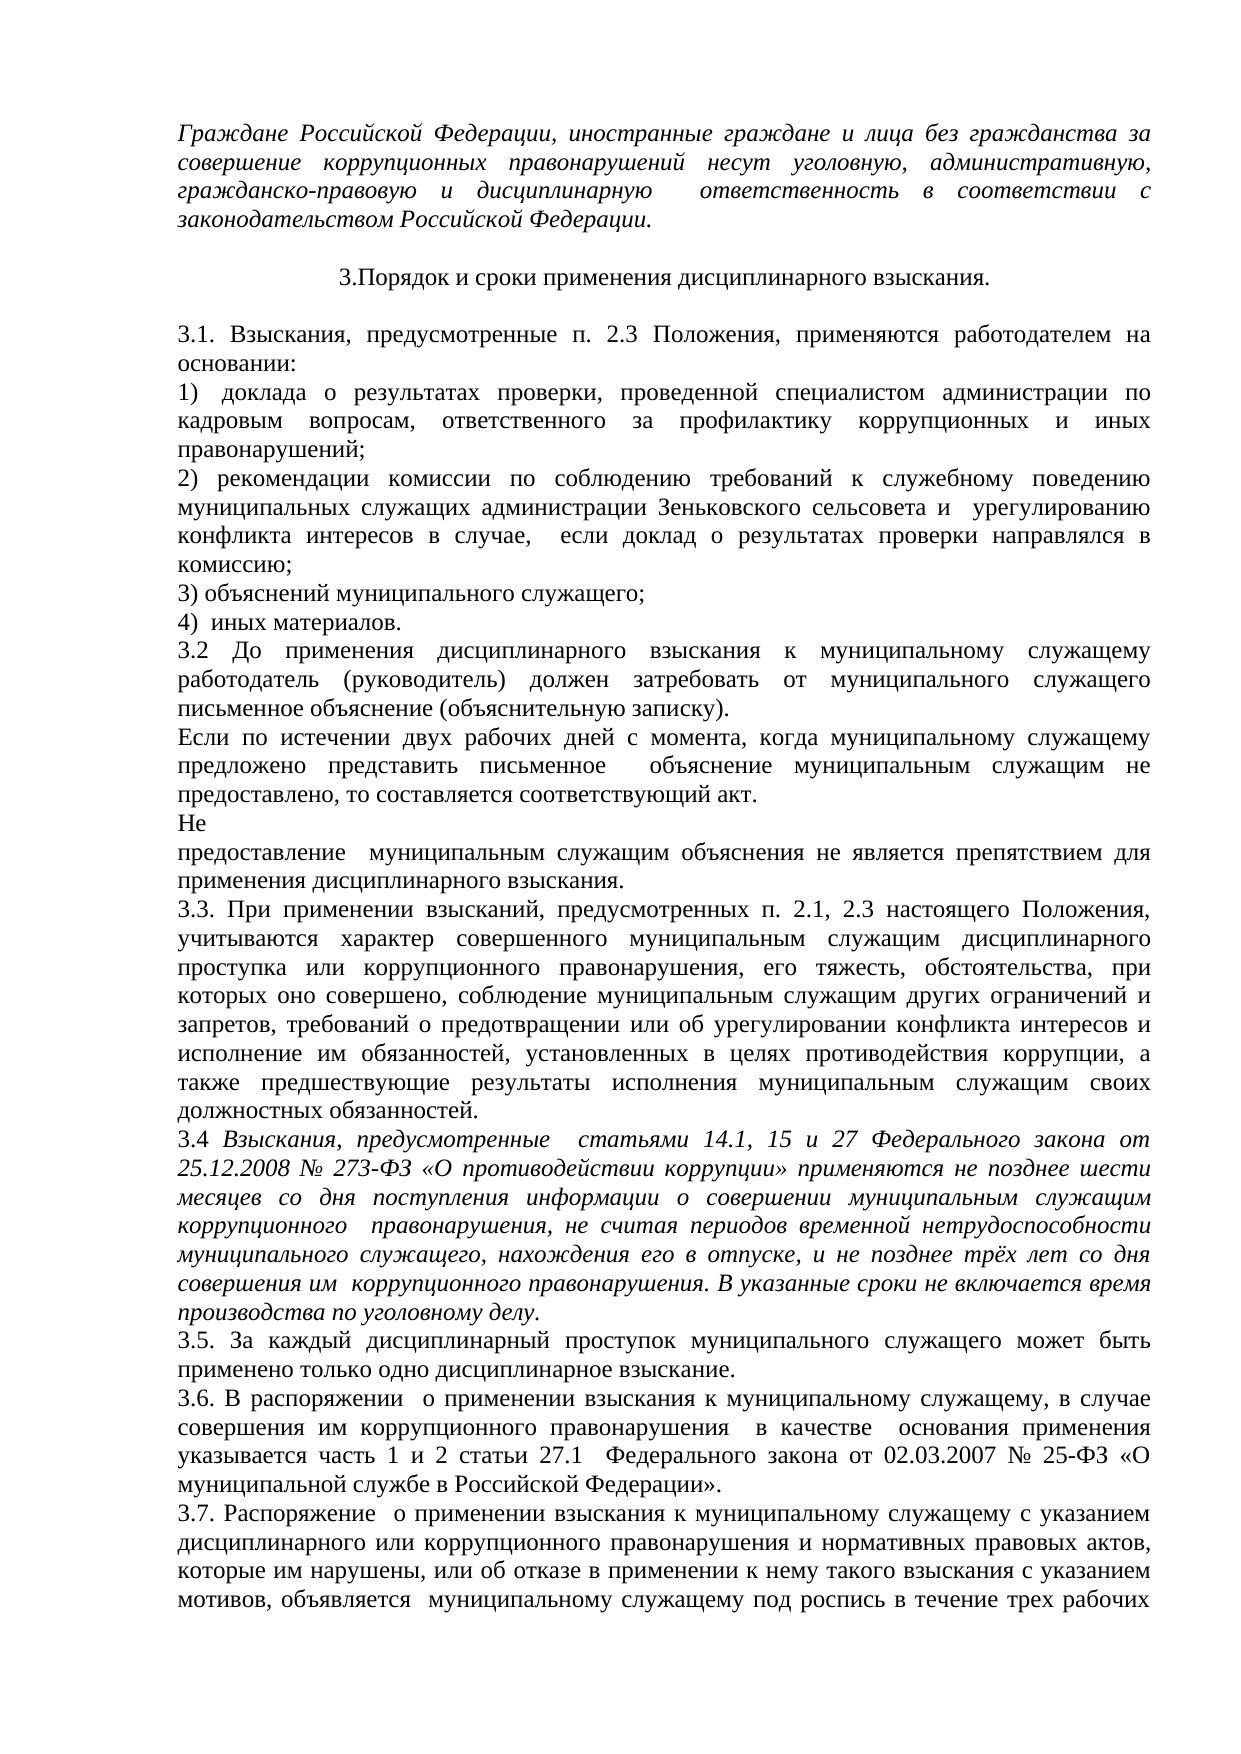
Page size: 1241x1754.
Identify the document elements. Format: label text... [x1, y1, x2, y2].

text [177, 1498, 1152, 1613]
text 3.Порядок и сроки применения дисциплинарного взыскания. [177, 262, 1152, 291]
text 4) иных материалов. [177, 607, 1152, 636]
text 3.4 Взыскания, предусмотренные статьями 14.1, 15 и 27 Федерального закона от 25.12.2008 № 273-ФЗ «О противодействии коррупции» применяются не позднее шести месяцев со дня поступления информации о совершении муниципальным служащим коррупционного правонарушения, не считая периодов временной нетрудоспособности муниципального служащего, нахождения его в отпуске, и не позднее трёх лет со дня совершения им коррупционного правонарушения. В указанные сроки не включается время производства по уголовному делу. [177, 1124, 1152, 1326]
text 2) рекомендации комиссии по соблюдению требований к служебному поведению муниципальных служащих администрации Зеньковского сельсовета и урегулированию конфликта интересов в случае, если доклад о результатах проверки направлялся в комиссию; [177, 463, 1152, 578]
text 3.1. Взыскания, предусмотренные п. 2.3 Положения, применяются работодателем на основании: [177, 319, 1152, 377]
text 1) доклада о результатах проверки, проведенной специалистом администрации по кадровым вопросам, ответственного за профилактику коррупционных и иных правонарушений; [177, 377, 1152, 463]
text 3.3. При применении взысканий, предусмотренных п. 2.1, 2.3 настоящего Положения, учитываются характер совершенного муниципальным служащим дисциплинарного проступка или коррупционного правонарушения, его тяжесть, обстоятельства, при которых оно совершено, соблюдение муниципальным служащим других ограничений и запретов, требований о предотвращении или об урегулировании конфликта интересов и исполнение им обязанностей, установленных в целях противодействия коррупции, а также предшествующие результаты исполнения муниципальным служащим своих должностных обязанностей. [177, 894, 1152, 1124]
text Граждане Российской Федерации, иностранные граждане и лица без гражданства за совершение коррупционных правонарушений несут уголовную, административную, гражданско-правовую и дисциплинарную ответственность в соответствии с законодательством Российской Федерации. [177, 118, 1152, 233]
text Если по истечении двух рабочих дней с момента, когда муниципальному служащему предложено представить письменное объяснение муниципальным служащим не предоставлено, то составляется соответствующий акт. [177, 722, 1152, 808]
text 3.5. За каждый дисциплинарный проступок муниципального служащего может быть применено только одно дисциплинарное взыскание. [177, 1326, 1152, 1383]
text 3) объяснений муниципального служащего; [177, 578, 1152, 607]
text 3.6. В распоряжении о применении взыскания к муниципальному служащему, в случае совершения им коррупционного правонарушения в качестве основания применения указывается часть 1 и 2 статьи 27.1 Федерального закона от 02.03.2007 № 25-ФЗ «О муниципальной службе в Российской Федерации». [177, 1383, 1152, 1498]
text 3.2 До применения дисциплинарного взыскания к муниципальному служащему работодатель (руководитель) должен затребовать от муниципального служащего письменное объяснение (объяснительную записку). [177, 636, 1152, 722]
text Не предоставление муниципальным служащим объяснения не является препятствием для применения дисциплинарного взыскания. [177, 808, 1152, 894]
